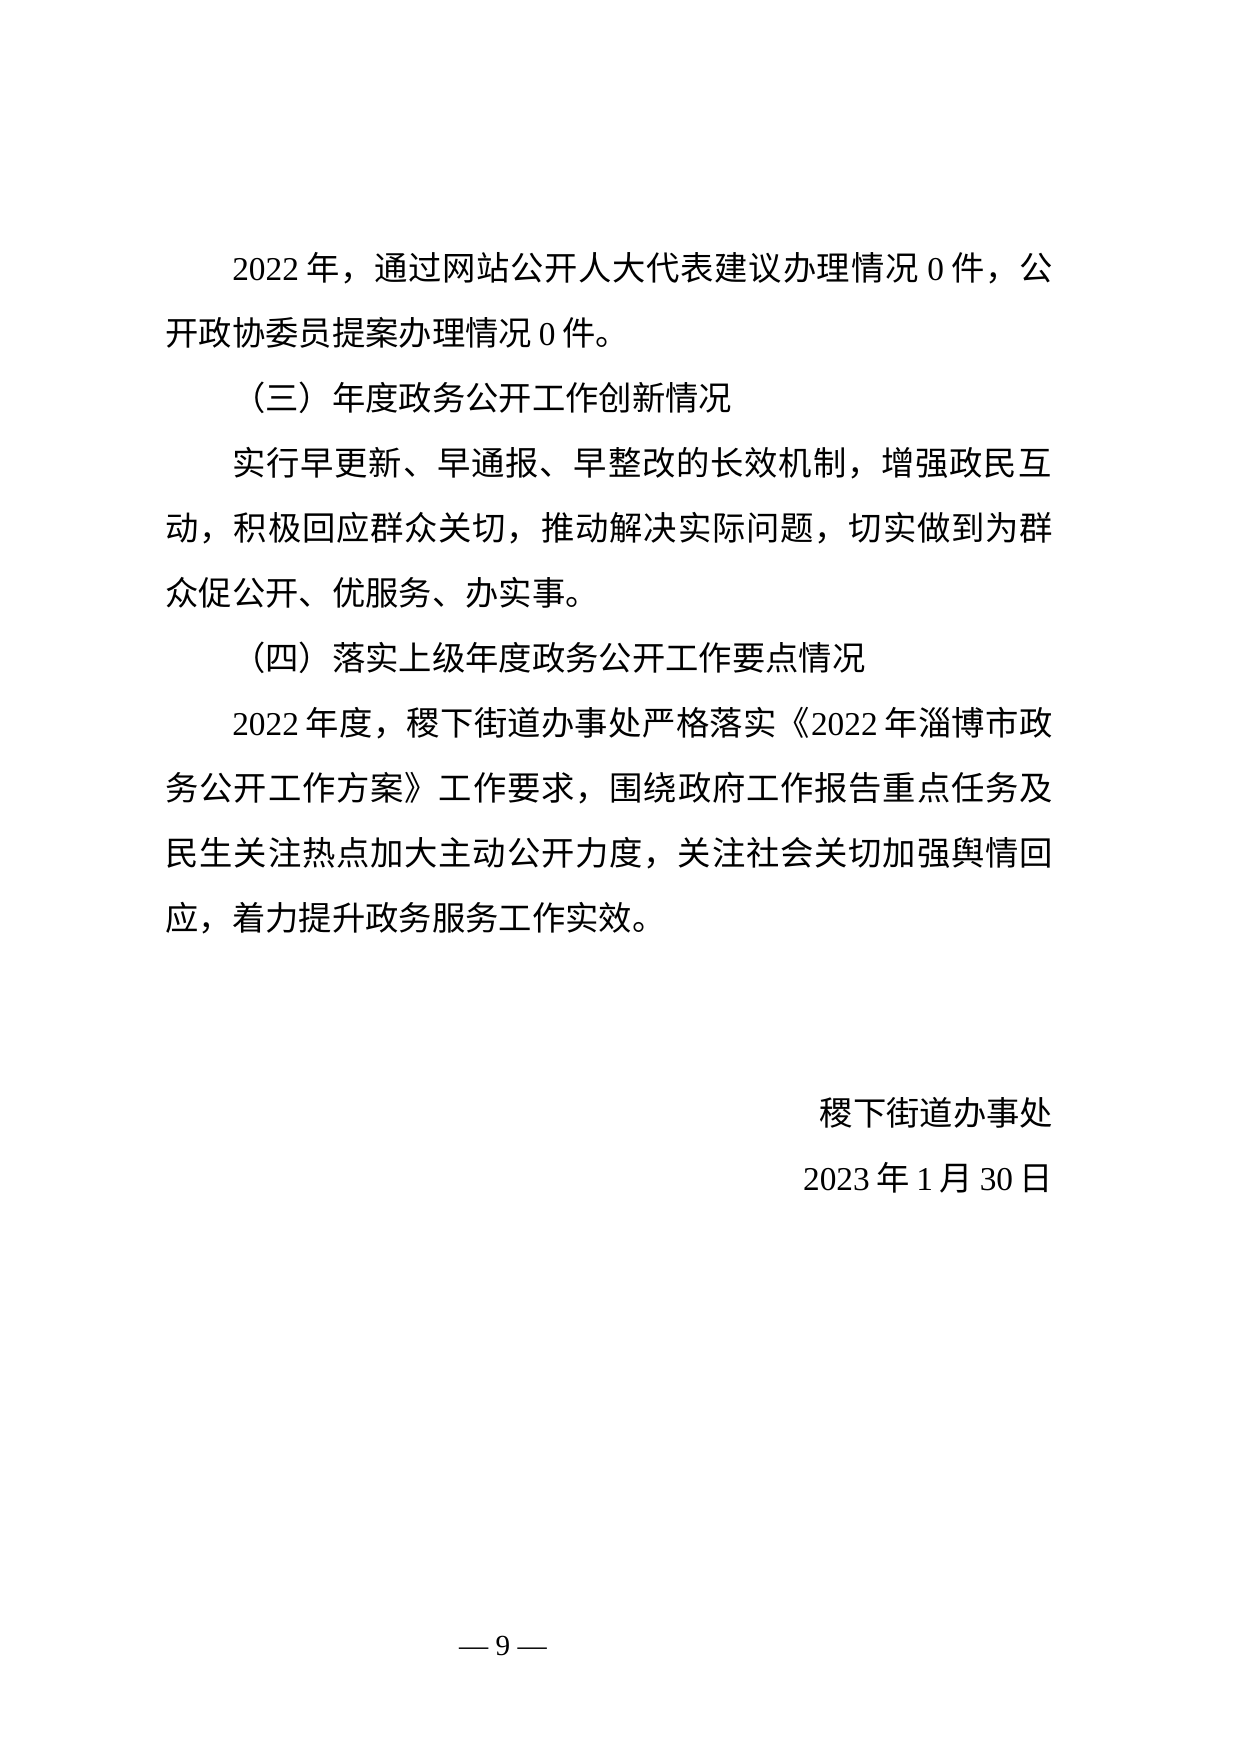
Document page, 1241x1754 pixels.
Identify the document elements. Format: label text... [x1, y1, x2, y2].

list （三）年度政务公开工作创新情况 [165, 363, 1053, 428]
list 2022年，通过网站公开人大代表建议办理情况0件，公开政协委员提案办理情况0件。 [165, 233, 1053, 363]
list 实行早更新、早通报、早整改的长效机制，增强政民互动，积极回应群众关切，推动解决实际问题，切实做到为群众促公开、优服务、办实事。 [165, 428, 1053, 623]
list （四）落实上级年度政务公开工作要点情况 [165, 623, 1053, 688]
text 2022年度，稷下街道办事处严格落实《2022年淄博市政务公开工作方案》工作要求，围绕政府工作报告重点任务及民生关注热点加大主动公开力度，关注社会关切加强舆情回应，着力提升政务服务工作实效。 [165, 688, 1053, 948]
text 稷下街道办事处 [165, 1078, 1053, 1143]
text 2023年1月30日 [165, 1143, 1053, 1208]
